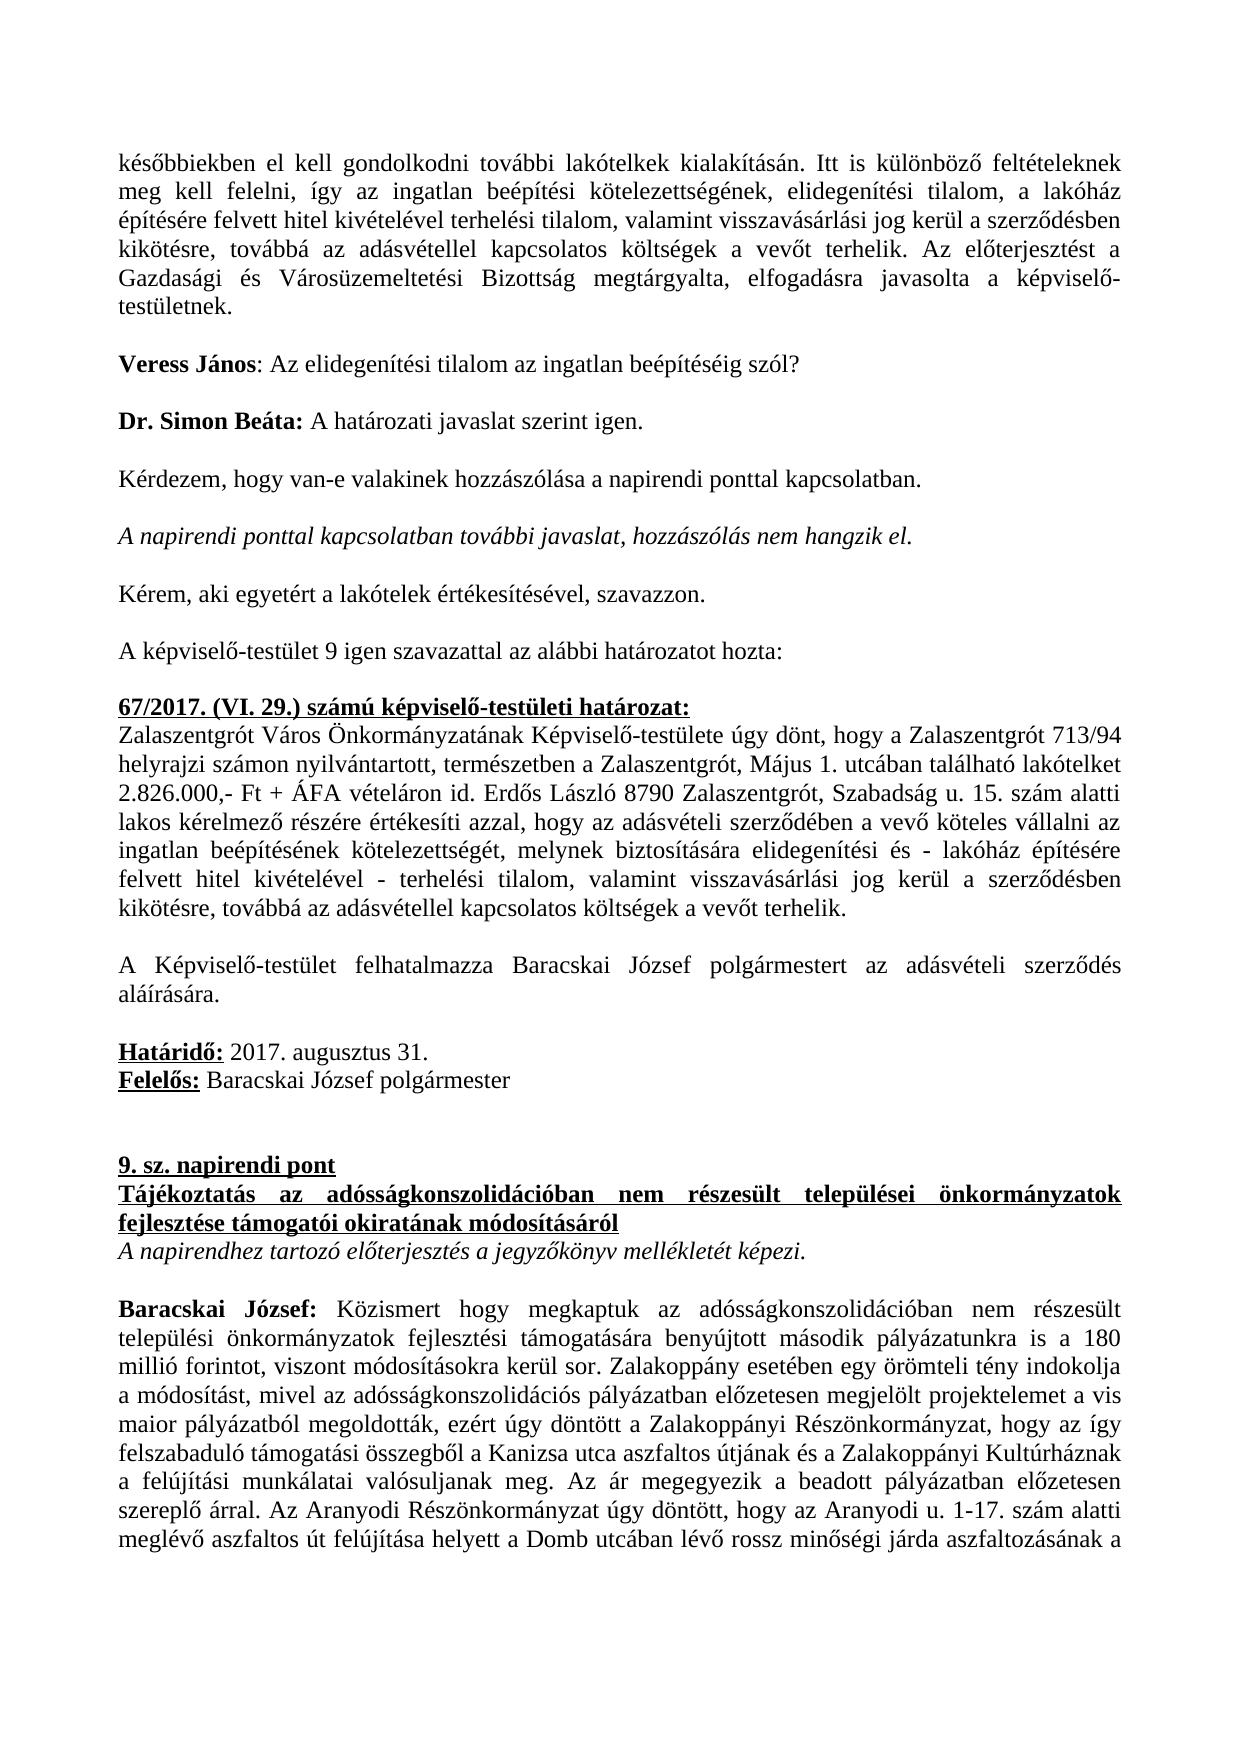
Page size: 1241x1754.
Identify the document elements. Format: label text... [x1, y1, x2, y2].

text Tájékoztatás az adósságkonszolidációban nem részesült települései önkormányzatok fejlesztése támogatói okiratának módosításáról [118, 1205, 1122, 1236]
text A napirendhez tartozó előterjesztés a jegyzőkönyv mellékletét képezi. [118, 1236, 1122, 1265]
text Zalaszentgrót Város Önkormányzatának Képviselő-testülete úgy dönt, hogy a Zalaszentgrót 713/94 helyrajzi számon nyilvántartott, természetben a Zalaszentgrót, Május 1. utcában található lakótelket 2.826.000,- Ft + ÁFA vételáron id. Erdős László 8790 Zalaszentgrót, Szabadság u. 15. szám alatti lakos kérelmező részére értékesíti azzal, hogy az adásvételi szerződében a vevő köteles vállalni az ingatlan beépítésének kötelezettségét, melynek biztosítására elidegenítési és - lakóház építésére felvett hitel kivételével - terhelési tilalom, valamint visszavásárlási jog kerül a szerződésben kikötésre, továbbá az adásvétellel kapcsolatos költségek a vevőt terhelik. [118, 720, 1122, 922]
text Tájékoztatás az adósságkonszolidációban nem részesült települései önkormányzatok fejlesztése támogatói okiratának módosításáról [118, 1179, 1122, 1204]
text 67/2017. (VI. 29.) számú képviselő-testületi határozat: [118, 692, 1122, 720]
text 9. sz. napirendi pont [118, 1150, 1122, 1179]
text Dr. Simon Beáta: A határozati javaslat szerint igen. [118, 406, 1122, 435]
text Kérdezem, hogy van-e valakinek hozzászólása a napirendi ponttal kapcsolatban. [118, 464, 1122, 493]
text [118, 1294, 1122, 1553]
text A napirendi ponttal kapcsolatban további javaslat, hozzászólás nem hangzik el. [118, 521, 1122, 550]
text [118, 148, 1122, 320]
text Felelős: Baracskai József polgármester [118, 1065, 1122, 1094]
text Veress János: Az elidegenítési tilalom az ingatlan beépítéséig szól? [118, 349, 1122, 378]
text A képviselő-testület 9 igen szavazattal az alábbi határozatot hozta: [118, 636, 1122, 665]
text Határidő: 2017. augusztus 31. [118, 1037, 1122, 1065]
text Kérem, aki egyetért a lakótelek értékesítésével, szavazzon. [118, 579, 1122, 608]
text A Képviselő-testület felhatalmazza Baracskai József polgármestert az adásvételi szerződés aláírására. [118, 950, 1122, 1008]
